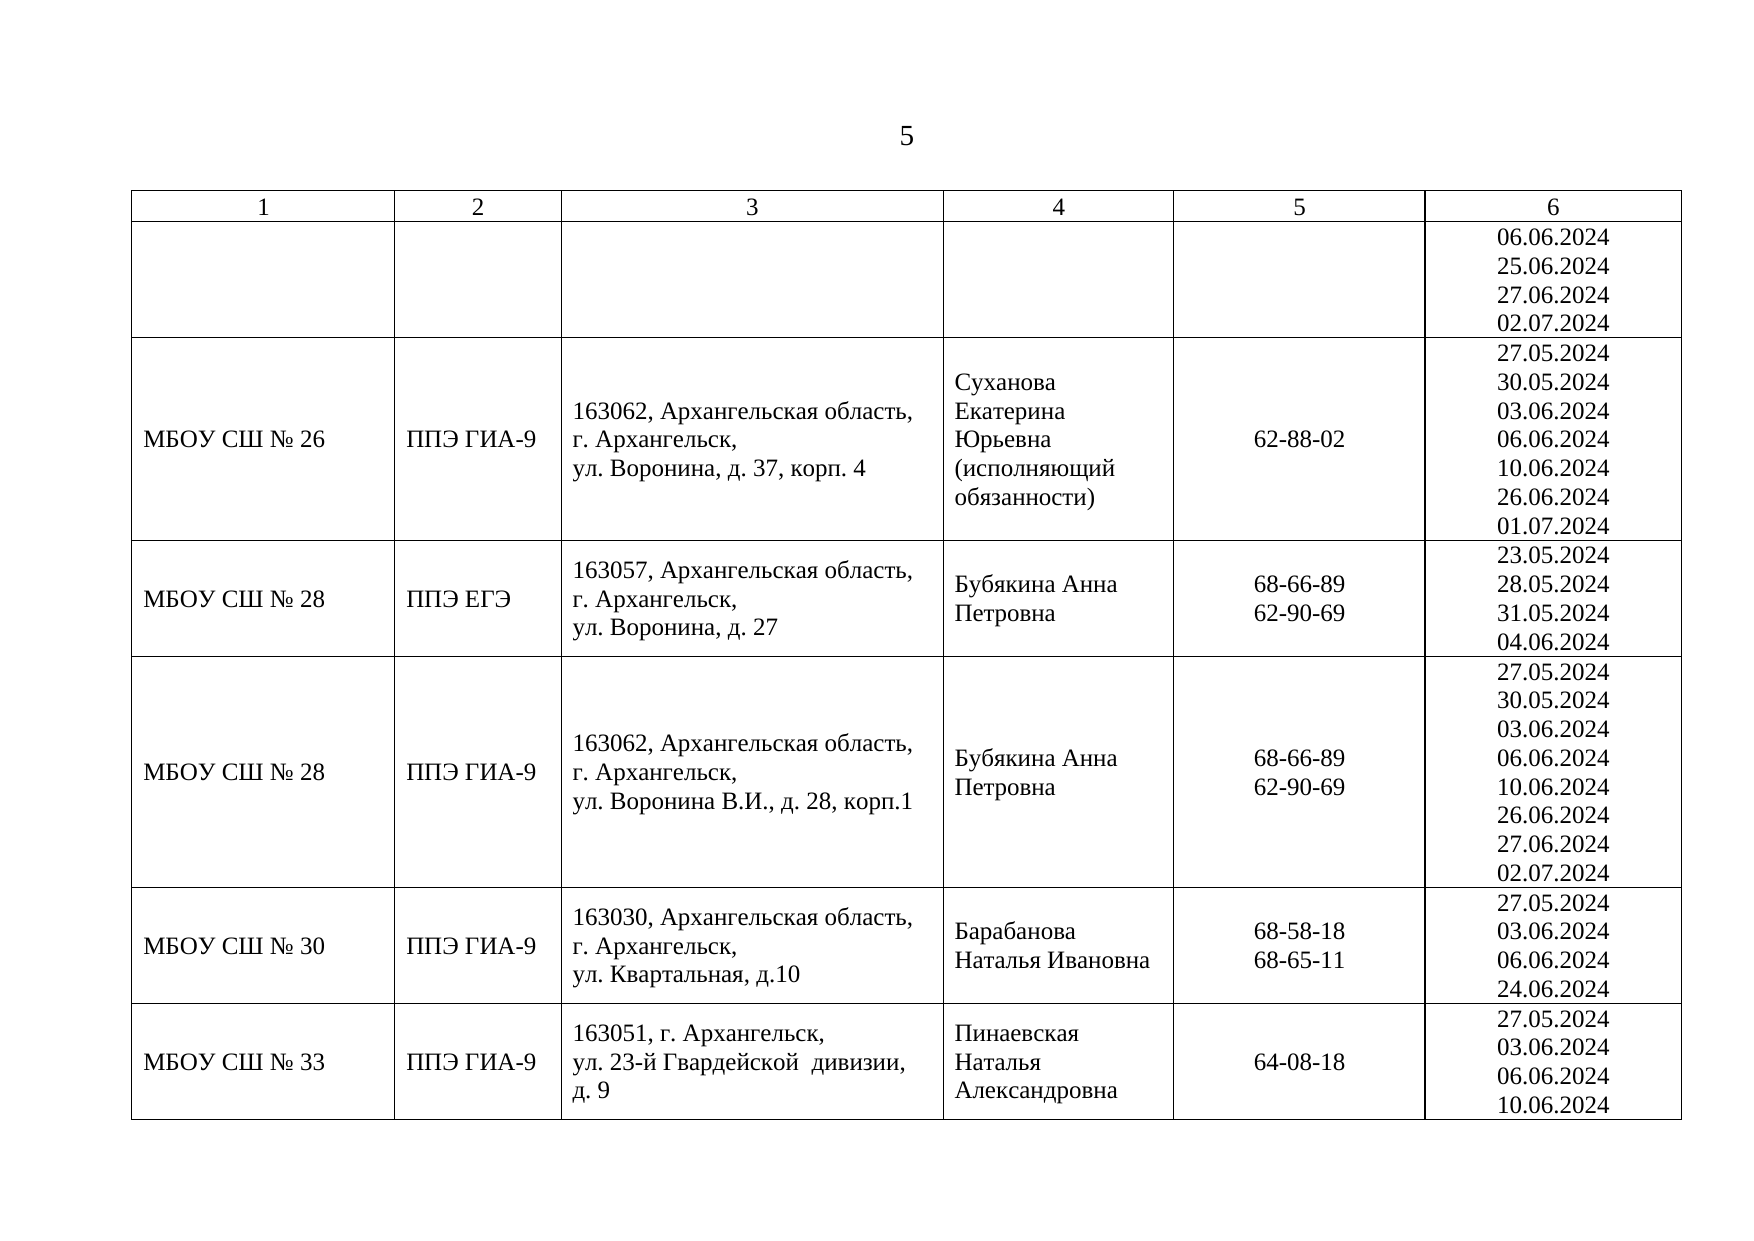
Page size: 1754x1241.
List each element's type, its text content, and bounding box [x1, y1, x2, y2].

table_cell 27.05.2024 30.05.2024 03.06.2024 06.06.2024 10.06.2024 26.06.2024 27.06.2024 02.07.2024 [1426, 657, 1681, 887]
table_cell Барабанова Наталья Ивановна [944, 888, 1173, 1003]
table_cell 68-58-18 68-65-11 [1174, 888, 1424, 1003]
table_cell 163051, г. Архангельск, ул. 23-й Гвардейской дивизии, д. 9 [562, 1004, 943, 1119]
table_cell ППЭ ГИА-9 [395, 1004, 561, 1119]
table_header 1 [132, 191, 394, 221]
table_cell ППЭ ГИА-9 [395, 657, 561, 887]
table_cell 68-66-89 62-90-69 [1174, 541, 1424, 656]
table_cell МБОУ СШ № 26 [132, 338, 394, 539]
table_header 2 [395, 191, 561, 221]
table_cell 163062, Архангельская область, г. Архангельск, ул. Воронина, д. 37, корп. 4 [562, 338, 943, 539]
table_cell ППЭ ЕГЭ [395, 541, 561, 656]
table_cell МБОУ СШ № 30 [132, 888, 394, 1003]
table_cell 62-88-02 [1174, 338, 1424, 539]
table_header 4 [944, 191, 1173, 221]
table_cell 27.05.2024 03.06.2024 06.06.2024 10.06.2024 [1426, 1004, 1681, 1119]
table_cell 27.05.2024 30.05.2024 03.06.2024 06.06.2024 10.06.2024 26.06.2024 01.07.2024 [1426, 338, 1681, 539]
table_header 3 [562, 191, 943, 221]
table_cell [562, 222, 943, 337]
table_cell МБОУ СШ № 28 [132, 657, 394, 887]
table_cell 163057, Архангельская область, г. Архангельск, ул. Воронина, д. 27 [562, 541, 943, 656]
table_cell [132, 222, 394, 337]
table_cell 163030, Архангельская область, г. Архангельск, ул. Квартальная, д.10 [562, 888, 943, 1003]
table_cell МБОУ СШ № 28 [132, 541, 394, 656]
table_cell Бубякина Анна Петровна [944, 657, 1173, 887]
table_cell 23.05.2024 28.05.2024 31.05.2024 04.06.2024 [1426, 541, 1681, 656]
table_cell 27.05.2024 03.06.2024 06.06.2024 24.06.2024 [1426, 888, 1681, 1003]
table_cell ППЭ ГИА-9 [395, 888, 561, 1003]
table_cell МБОУ СШ № 33 [132, 1004, 394, 1119]
table_cell [1174, 222, 1424, 337]
table_cell Суханова Екатерина Юрьевна (исполняющий обязанности) [944, 338, 1173, 539]
table_cell 68-66-89 62-90-69 [1174, 657, 1424, 887]
table_cell 163062, Архангельская область, г. Архангельск, ул. Воронина В.И., д. 28, корп.1 [562, 657, 943, 887]
table_cell [944, 222, 1173, 337]
table_header 6 [1426, 191, 1681, 221]
table_cell 64-08-18 [1174, 1004, 1424, 1119]
table_cell [395, 222, 561, 337]
table_cell Бубякина Анна Петровна [944, 541, 1173, 656]
table_cell ППЭ ГИА-9 [395, 338, 561, 539]
table_cell Пинаевская Наталья Александровна [944, 1004, 1173, 1119]
table_header 5 [1174, 191, 1424, 221]
table_cell 06.06.2024 25.06.2024 27.06.2024 02.07.2024 [1426, 222, 1681, 337]
